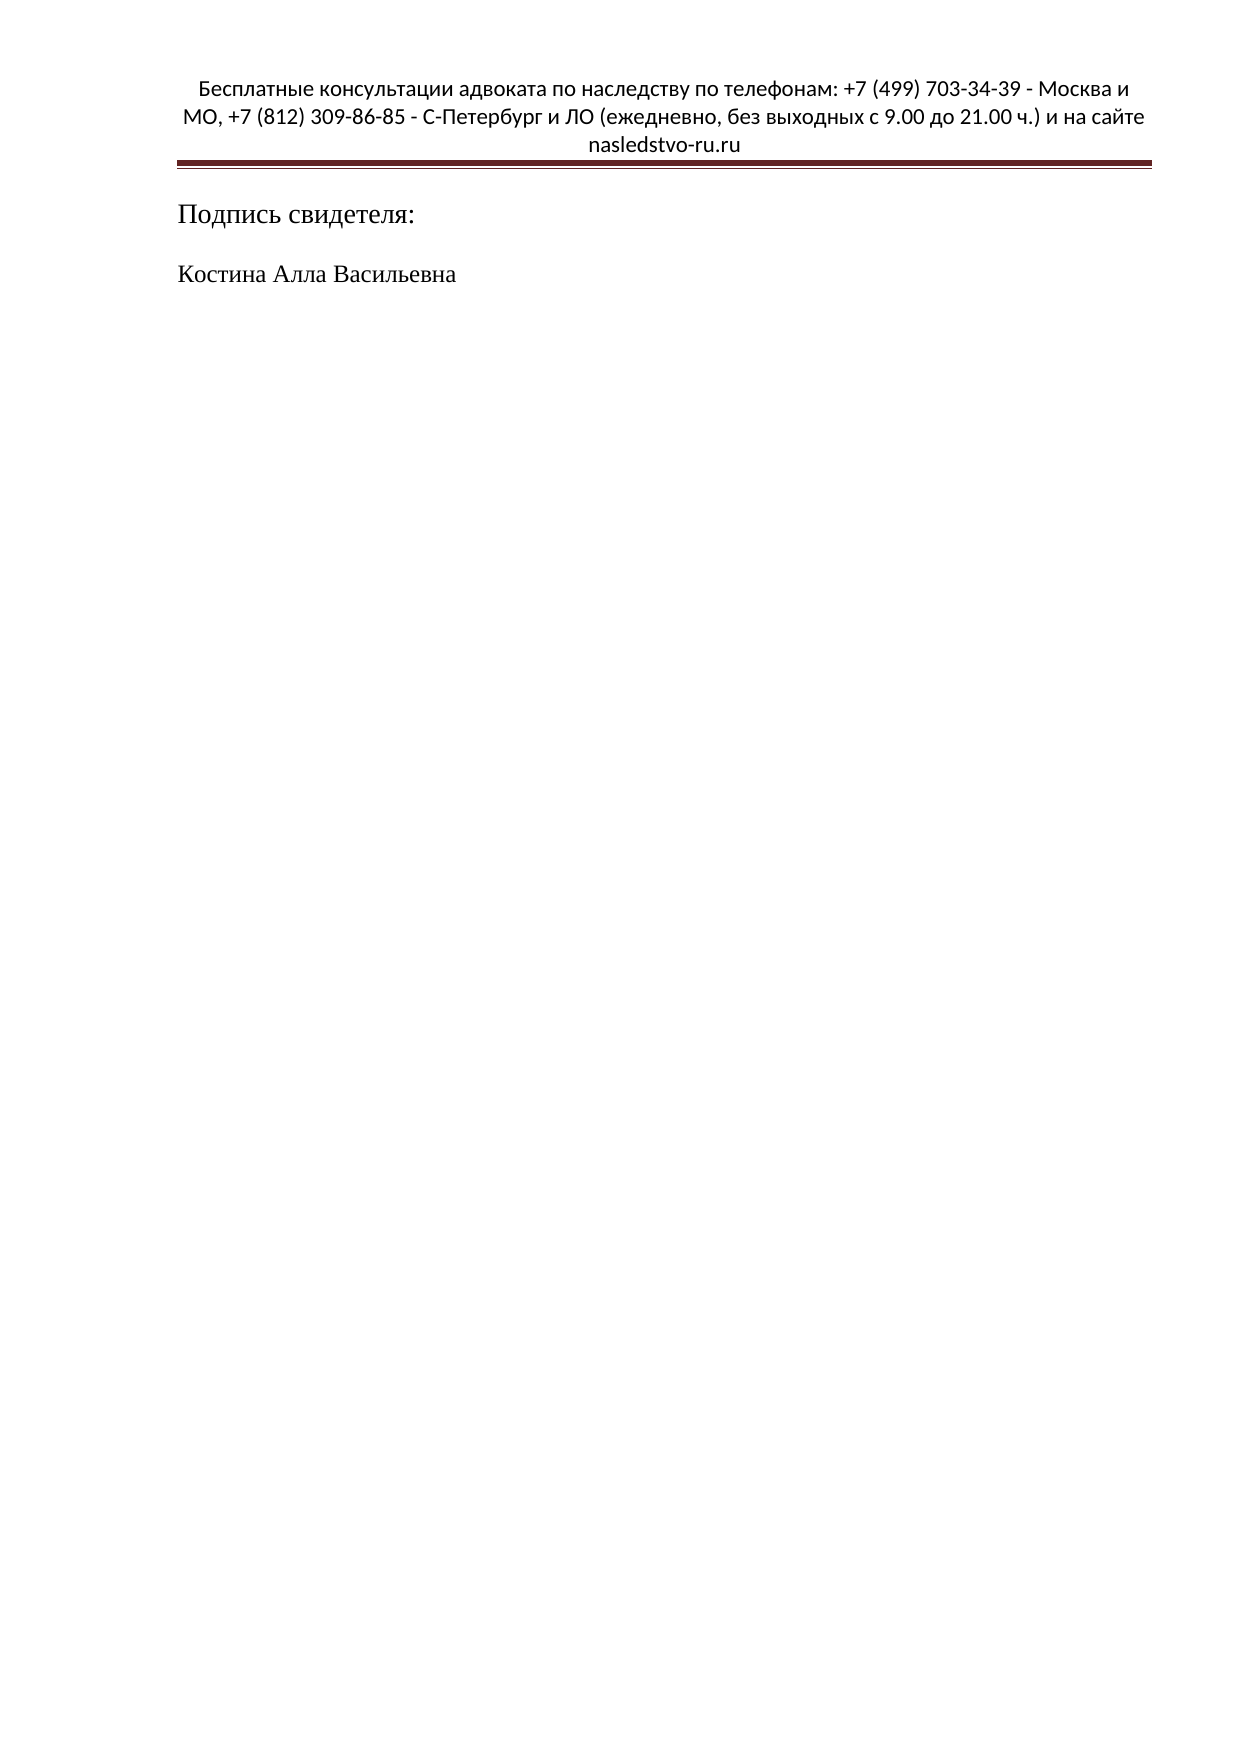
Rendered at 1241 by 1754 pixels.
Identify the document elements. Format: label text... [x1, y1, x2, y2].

text Подпись свидетеля: [177, 197, 1152, 230]
text Костина Алла Васильевна [177, 259, 1152, 288]
